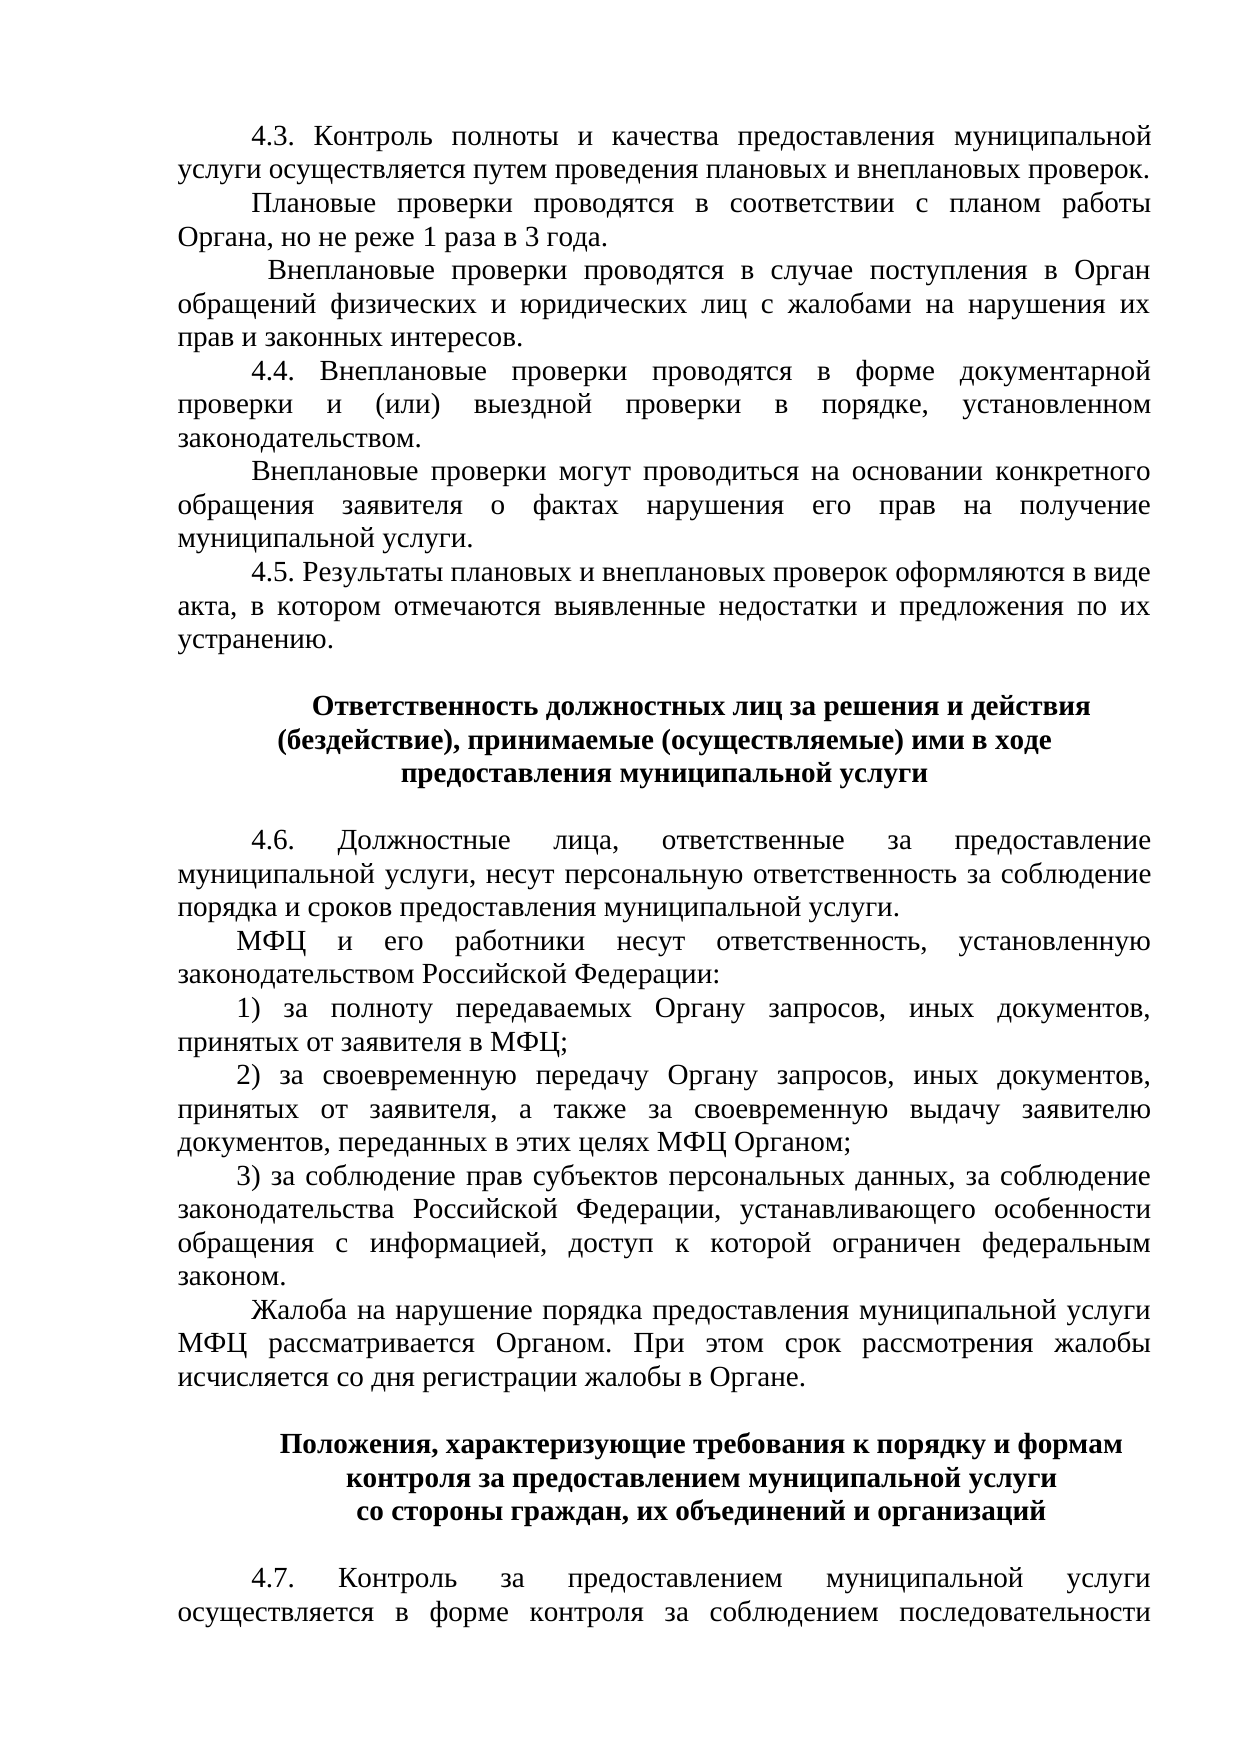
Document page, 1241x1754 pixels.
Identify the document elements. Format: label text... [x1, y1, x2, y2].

text Жалоба на нарушение порядка предоставления муниципальной услуги МФЦ рассматривается Органом. При этом срок рассмотрения жалобы исчисляется со дня регистрации жалобы в Органе. [177, 1292, 1152, 1393]
text контроля за предоставлением муниципальной услуги [177, 1460, 1152, 1493]
text 4.4. Внеплановые проверки проводятся в форме документарной проверки и (или) выездной проверки в порядке, установленном законодательством. [177, 353, 1152, 453]
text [177, 1560, 1152, 1627]
text МФЦ и его работники несут ответственность, установленную законодательством Российской Федерации: [177, 923, 1152, 990]
text 3) за соблюдение прав субъектов персональных данных, за соблюдение законодательства Российской Федерации, устанавливающего особенности обращения с информацией, доступ к которой ограничен федеральным законом. [177, 1158, 1152, 1292]
text Плановые проверки проводятся в соответствии с планом работы Органа, но не реже 1 раза в 3 года. [177, 185, 1152, 252]
text 4.6. Должностные лица, ответственные за предоставление муниципальной услуги, несут персональную ответственность за соблюдение порядка и сроков предоставления муниципальной услуги. [177, 822, 1152, 923]
text 1) за полноту передаваемых Органу запросов, иных документов, принятых от заявителя в МФЦ; [177, 990, 1152, 1057]
text 2) за своевременную передачу Органу запросов, иных документов, принятых от заявителя, а также за своевременную выдачу заявителю документов, переданных в этих целях МФЦ Органом; [177, 1057, 1152, 1158]
text Ответственность должностных лиц за решения и действия (бездействие), принимаемые (осуществляемые) ими в ходе предоставления муниципальной услуги [177, 688, 1152, 789]
text Положения, характеризующие требования к порядку и формам [177, 1426, 1152, 1460]
text Внеплановые проверки проводятся в случае поступления в Орган обращений физических и юридических лиц с жалобами на нарушения их прав и законных интересов. [177, 252, 1152, 353]
text 4.3. Контроль полноты и качества предоставления муниципальной услуги осуществляется путем проведения плановых и внеплановых проверок. [177, 118, 1152, 185]
text 4.5. Результаты плановых и внеплановых проверок оформляются в виде акта, в котором отмечаются выявленные недостатки и предложения по их устранению. [177, 554, 1152, 655]
text со стороны граждан, их объединений и организаций [177, 1493, 1152, 1527]
text Внеплановые проверки могут проводиться на основании конкретного обращения заявителя о фактах нарушения его прав на получение муниципальной услуги. [177, 453, 1152, 554]
